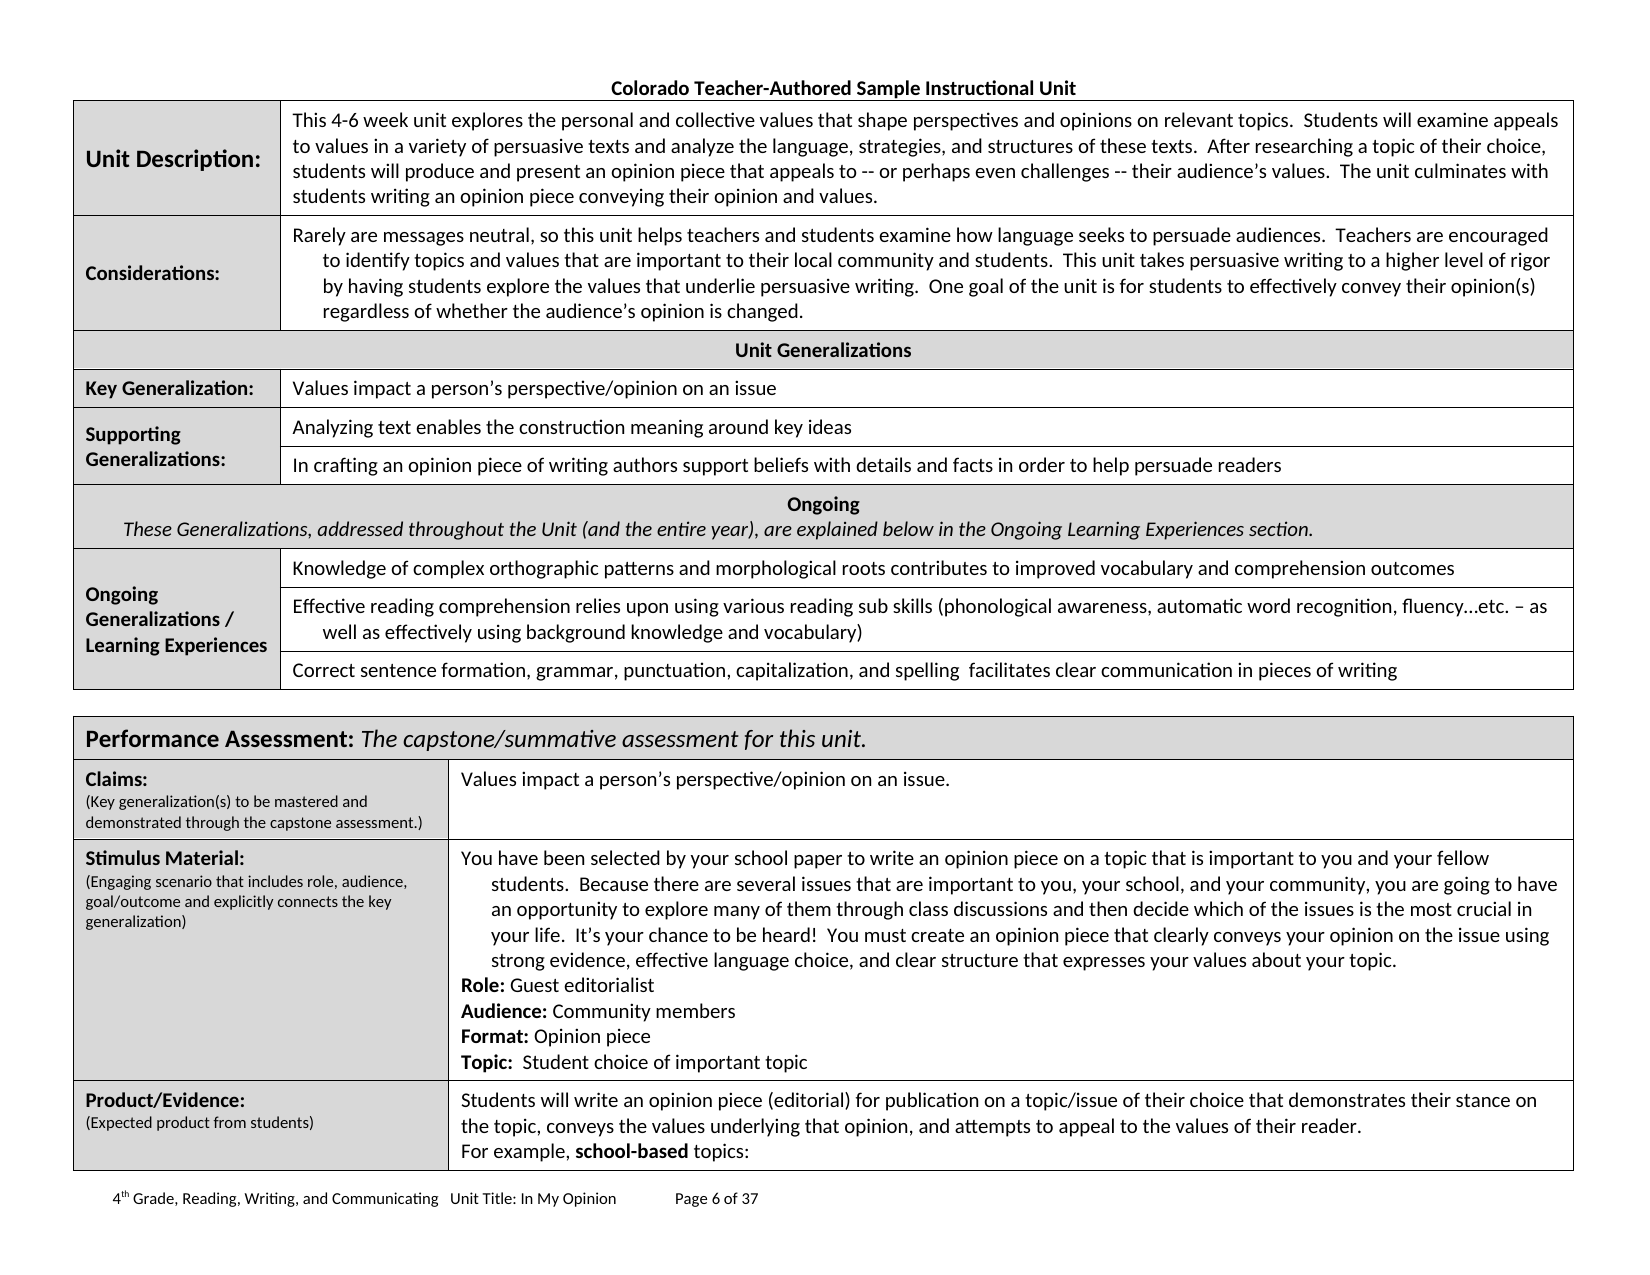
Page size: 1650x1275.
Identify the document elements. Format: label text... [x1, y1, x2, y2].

table_cell Unit Generalizations [74, 331, 1573, 368]
table_cell Knowledge of complex orthographic patterns and morphological roots contributes to improved vocabulary and comprehension outcomes [281, 549, 1573, 587]
table_cell Stimulus Material: (Engaging scenario that includes role, audience, goal/outcome and explicitly connects the key generalization) [74, 840, 448, 1080]
table_cell Correct sentence formation, grammar, punctuation, capitalization, and spelling facilitates clear communication in pieces of writing [281, 652, 1573, 689]
table_cell Key Generalization: [74, 370, 280, 407]
table_cell Analyzing text enables the construction meaning around key ideas [281, 408, 1573, 446]
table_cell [74, 1081, 448, 1170]
table_cell Rarely are messages neutral, so this unit helps teachers and students examine how language seeks to persuade audiences. Teachers are encouraged to identify topics and values that are important to their local community and students. This unit takes persuasive writing to a higher level of rigor by having students explore the values that underlie persuasive writing. One goal of the unit is for students to effectively convey their opinion(s) regardless of whether the audience’s opinion is changed. [281, 216, 1573, 330]
table_cell Ongoing Generalizations / Learning Experiences [74, 549, 280, 689]
table_cell You have been selected by your school paper to write an opinion piece on a topic that is important to you and your fellow students. Because there are several issues that are important to you, your school, and your community, you are going to have an opportunity to explore many of them through class discussions and then decide which of the issues is the most crucial in your life. It’s your chance to be heard! You must create an opinion piece that clearly conveys your opinion on the issue using strong evidence, effective language choice, and clear structure that expresses your values about your topic. Role: Guest editorialist Audience: Community members Format: Opinion piece Topic: Student choice of important topic [449, 840, 1573, 1080]
table_cell Supporting Generalizations: [74, 408, 280, 484]
table_cell Ongoing These Generalizations, addressed throughout the Unit (and the entire year), are explained below in the Ongoing Learning Experiences section. [74, 485, 1573, 548]
table_cell Values impact a person’s perspective/opinion on an issue [281, 370, 1573, 407]
table_cell Claims: (Key generalization(s) to be mastered and demonstrated through the capstone assessment.) [74, 760, 448, 838]
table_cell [449, 1081, 1573, 1170]
table_header Unit Description: [74, 101, 280, 215]
table_cell Considerations: [74, 216, 280, 330]
table_header This 4-6 week unit explores the personal and collective values that shape perspectives and opinions on relevant topics. Students will examine appeals to values in a variety of persuasive texts and analyze the language, strategies, and structures of these texts. After researching a topic of their choice, students will produce and present an opinion piece that appeals to -- or perhaps even challenges -- their audience’s values. The unit culminates with students writing an opinion piece conveying their opinion and values. [281, 101, 1573, 215]
table_cell Effective reading comprehension relies upon using various reading sub skills (phonological awareness, automatic word recognition, fluency…etc. – as well as effectively using background knowledge and vocabulary) [281, 588, 1573, 651]
table_cell In crafting an opinion piece of writing authors support beliefs with details and facts in order to help persuade readers [281, 447, 1573, 484]
table_cell Values impact a person’s perspective/opinion on an issue. [449, 760, 1573, 838]
table_header Performance Assessment: The capstone/summative assessment for this unit. [74, 717, 1573, 759]
